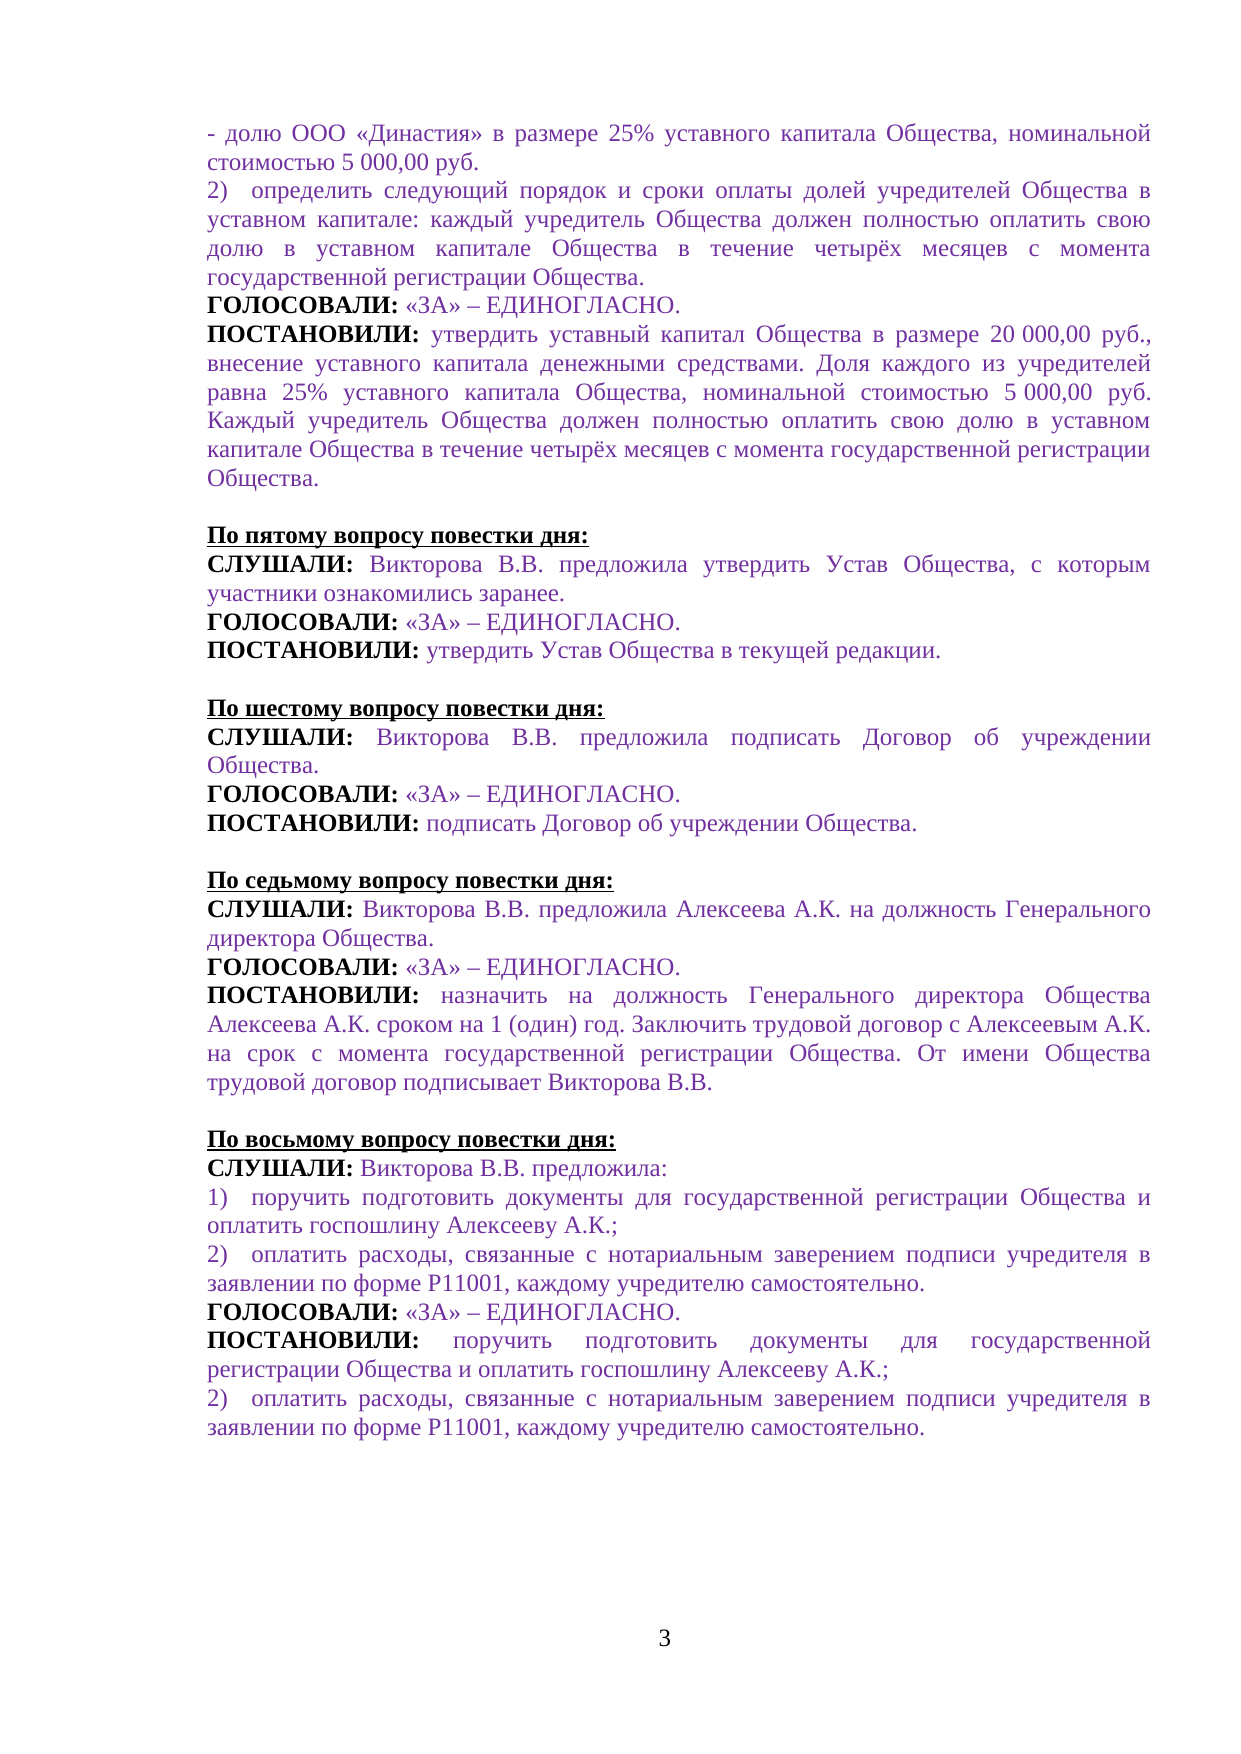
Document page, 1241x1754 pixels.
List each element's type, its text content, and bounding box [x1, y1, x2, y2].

text ПОСТАНОВИЛИ: утвердить уставный капитал Общества в размере 20 000,00 руб., внесение уставного капитала денежными средствами. Доля каждого из учредителей равна 25% уставного капитала Общества, номинальной стоимостью 5 000,00 руб. Каждый учредитель Общества должен полностью оплатить свою долю в уставном капитале Общества в течение четырёх месяцев с момента государственной регистрации Общества. [207, 319, 1152, 492]
text ПОСТАНОВИЛИ: утвердить Устав Общества в текущей редакции. [207, 636, 1152, 664]
text ПОСТАНОВИЛИ: поручить подготовить документы для государственной регистрации Общества и оплатить госпошлину Алексееву А.К.; [207, 1326, 1152, 1383]
text ГОЛОСОВАЛИ: «ЗА» – ЕДИНОГЛАСНО. [207, 607, 1152, 636]
text 2) оплатить расходы, связанные с нотариальным заверением подписи учредителя в заявлении по форме Р11001, каждому учредителю самостоятельно. [207, 1383, 1152, 1441]
text СЛУШАЛИ: Викторова В.В. предложила Алексеева А.К. на должность Генерального директора Общества. [207, 894, 1152, 952]
text ПОСТАНОВИЛИ: подписать Договор об учреждении Общества. [207, 808, 1152, 837]
text ГОЛОСОВАЛИ: «ЗА» – ЕДИНОГЛАСНО. [207, 779, 1152, 808]
text СЛУШАЛИ: Викторова В.В. предложила: [207, 1153, 1152, 1182]
text По восьмому вопросу повестки дня: [207, 1124, 1152, 1153]
text 2) оплатить расходы, связанные с нотариальным заверением подписи учредителя в заявлении по форме Р11001, каждому учредителю самостоятельно. [207, 1239, 1152, 1297]
text СЛУШАЛИ: Викторова В.В. предложила утвердить Устав Общества, с которым участники ознакомились заранее. [207, 549, 1152, 607]
text 1) поручить подготовить документы для государственной регистрации Общества и оплатить госпошлину Алексееву А.К.; [207, 1182, 1152, 1239]
text По шестому вопросу повестки дня: [207, 693, 1152, 722]
text ГОЛОСОВАЛИ: «ЗА» – ЕДИНОГЛАСНО. [207, 291, 1152, 319]
text ГОЛОСОВАЛИ: «ЗА» – ЕДИНОГЛАСНО. [207, 1297, 1152, 1326]
text - долю ООО «Династия» в размере 25% уставного капитала Общества, номинальной стоимостью 5 000,00 руб. [207, 118, 1152, 176]
text По седьмому вопросу повестки дня: [207, 866, 1152, 894]
text СЛУШАЛИ: Викторова В.В. предложила подписать Договор об учреждении Общества. [207, 722, 1152, 779]
text ГОЛОСОВАЛИ: «ЗА» – ЕДИНОГЛАСНО. [207, 952, 1152, 981]
text 2) определить следующий порядок и сроки оплаты долей учредителей Общества в уставном капитале: каждый учредитель Общества должен полностью оплатить свою долю в уставном капитале Общества в течение четырёх месяцев с момента государственной регистрации Общества. [207, 176, 1152, 291]
text ПОСТАНОВИЛИ: назначить на должность Генерального директора Общества Алексеева А.К. сроком на 1 (один) год. Заключить трудовой договор с Алексеевым А.К. на срок с момента государственной регистрации Общества. От имени Общества трудовой договор подписывает Викторова В.В. [207, 981, 1152, 1096]
text По пятому вопросу повестки дня: [207, 521, 1152, 549]
